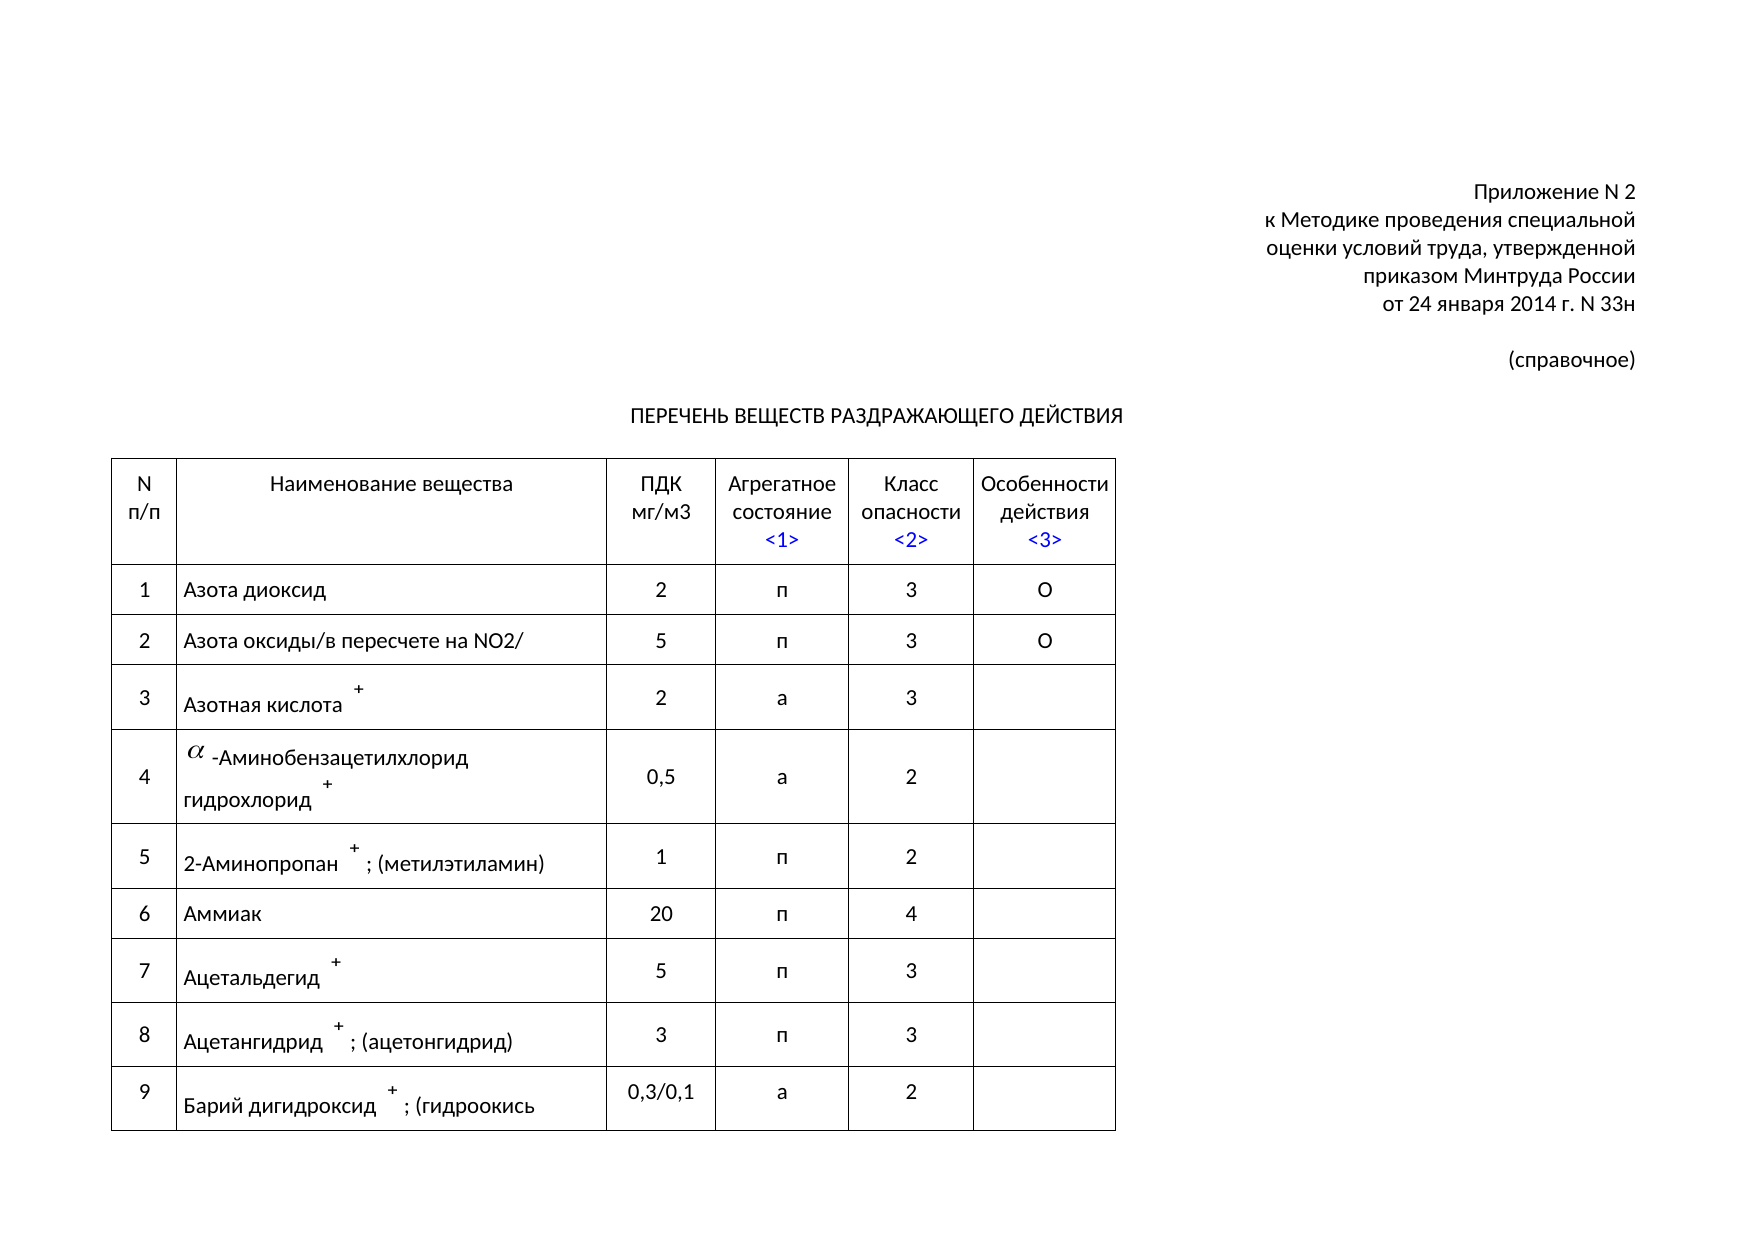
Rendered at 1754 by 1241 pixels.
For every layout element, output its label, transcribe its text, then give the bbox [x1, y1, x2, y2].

table_header ПДК мг/м3 [607, 459, 715, 564]
table_cell 7 [112, 939, 176, 1002]
table_cell 0,3/0,1 [607, 1067, 715, 1130]
table_cell O [974, 565, 1115, 614]
table_cell 2 [112, 615, 176, 664]
table_cell п [716, 565, 848, 614]
text приказом Минтруда России [118, 261, 1636, 289]
table_cell 6 [112, 889, 176, 938]
table_cell 2-Аминопропан ; (метилэтиламин) [177, 824, 606, 887]
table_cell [177, 1067, 606, 1130]
table_cell 3 [849, 1003, 973, 1066]
table_cell 3 [849, 939, 973, 1002]
table_cell 2 [849, 730, 973, 823]
table_cell 3 [849, 665, 973, 728]
table_cell 9 [112, 1067, 176, 1130]
table_cell а [716, 1067, 848, 1130]
table_cell Азота оксиды/в пересчете на NO2/ [177, 615, 606, 664]
table_cell 2 [849, 1067, 973, 1130]
table_cell 3 [849, 615, 973, 664]
table_header Наименование вещества [177, 459, 606, 564]
table_cell 5 [607, 615, 715, 664]
table_cell 20 [607, 889, 715, 938]
table_cell 2 [607, 665, 715, 728]
table_cell 3 [849, 565, 973, 614]
table_cell 5 [607, 939, 715, 1002]
table_cell 3 [112, 665, 176, 728]
text к Методике проведения специальной [118, 205, 1636, 233]
table_cell Аммиак [177, 889, 606, 938]
table_header Класс опасности <2> [849, 459, 973, 564]
table_cell -Аминобензацетилхлорид гидрохлорид [177, 730, 606, 823]
table_cell п [716, 824, 848, 887]
table_cell 1 [607, 824, 715, 887]
table_cell Азота диоксид [177, 565, 606, 614]
table_cell 1 [112, 565, 176, 614]
text оценки условий труда, утвержденной [118, 233, 1636, 261]
table_cell п [716, 889, 848, 938]
text ПЕРЕЧЕНЬ ВЕЩЕСТВ РАЗДРАЖАЮЩЕГО ДЕЙСТВИЯ [118, 401, 1636, 429]
table_cell Ацетангидрид ; (ацетонгидрид) [177, 1003, 606, 1066]
table_cell 2 [849, 824, 973, 887]
table_cell [974, 1003, 1115, 1066]
table_cell [974, 889, 1115, 938]
table_cell [974, 939, 1115, 1002]
table_cell 3 [607, 1003, 715, 1066]
text (справочное) [118, 345, 1636, 373]
table_cell а [716, 665, 848, 728]
table_cell п [716, 1003, 848, 1066]
table_cell п [716, 939, 848, 1002]
table_cell [974, 824, 1115, 887]
table_header N п/п [112, 459, 176, 564]
table_cell п [716, 615, 848, 664]
table_cell 4 [112, 730, 176, 823]
table_header Агрегатное состояние <1> [716, 459, 848, 564]
table_cell O [974, 615, 1115, 664]
table_cell 4 [849, 889, 973, 938]
table_cell Азотная кислота [177, 665, 606, 728]
table_cell Ацетальдегид [177, 939, 606, 1002]
table_cell 0,5 [607, 730, 715, 823]
table_cell 2 [607, 565, 715, 614]
table_cell 8 [112, 1003, 176, 1066]
table_cell [974, 1067, 1115, 1130]
table_cell 5 [112, 824, 176, 887]
table_cell [974, 730, 1115, 823]
table_header Особенности действия <3> [974, 459, 1115, 564]
table_cell а [716, 730, 848, 823]
text Приложение N 2 [118, 177, 1636, 205]
table_cell [974, 665, 1115, 728]
text от 24 января 2014 г. N 33н [118, 289, 1636, 317]
